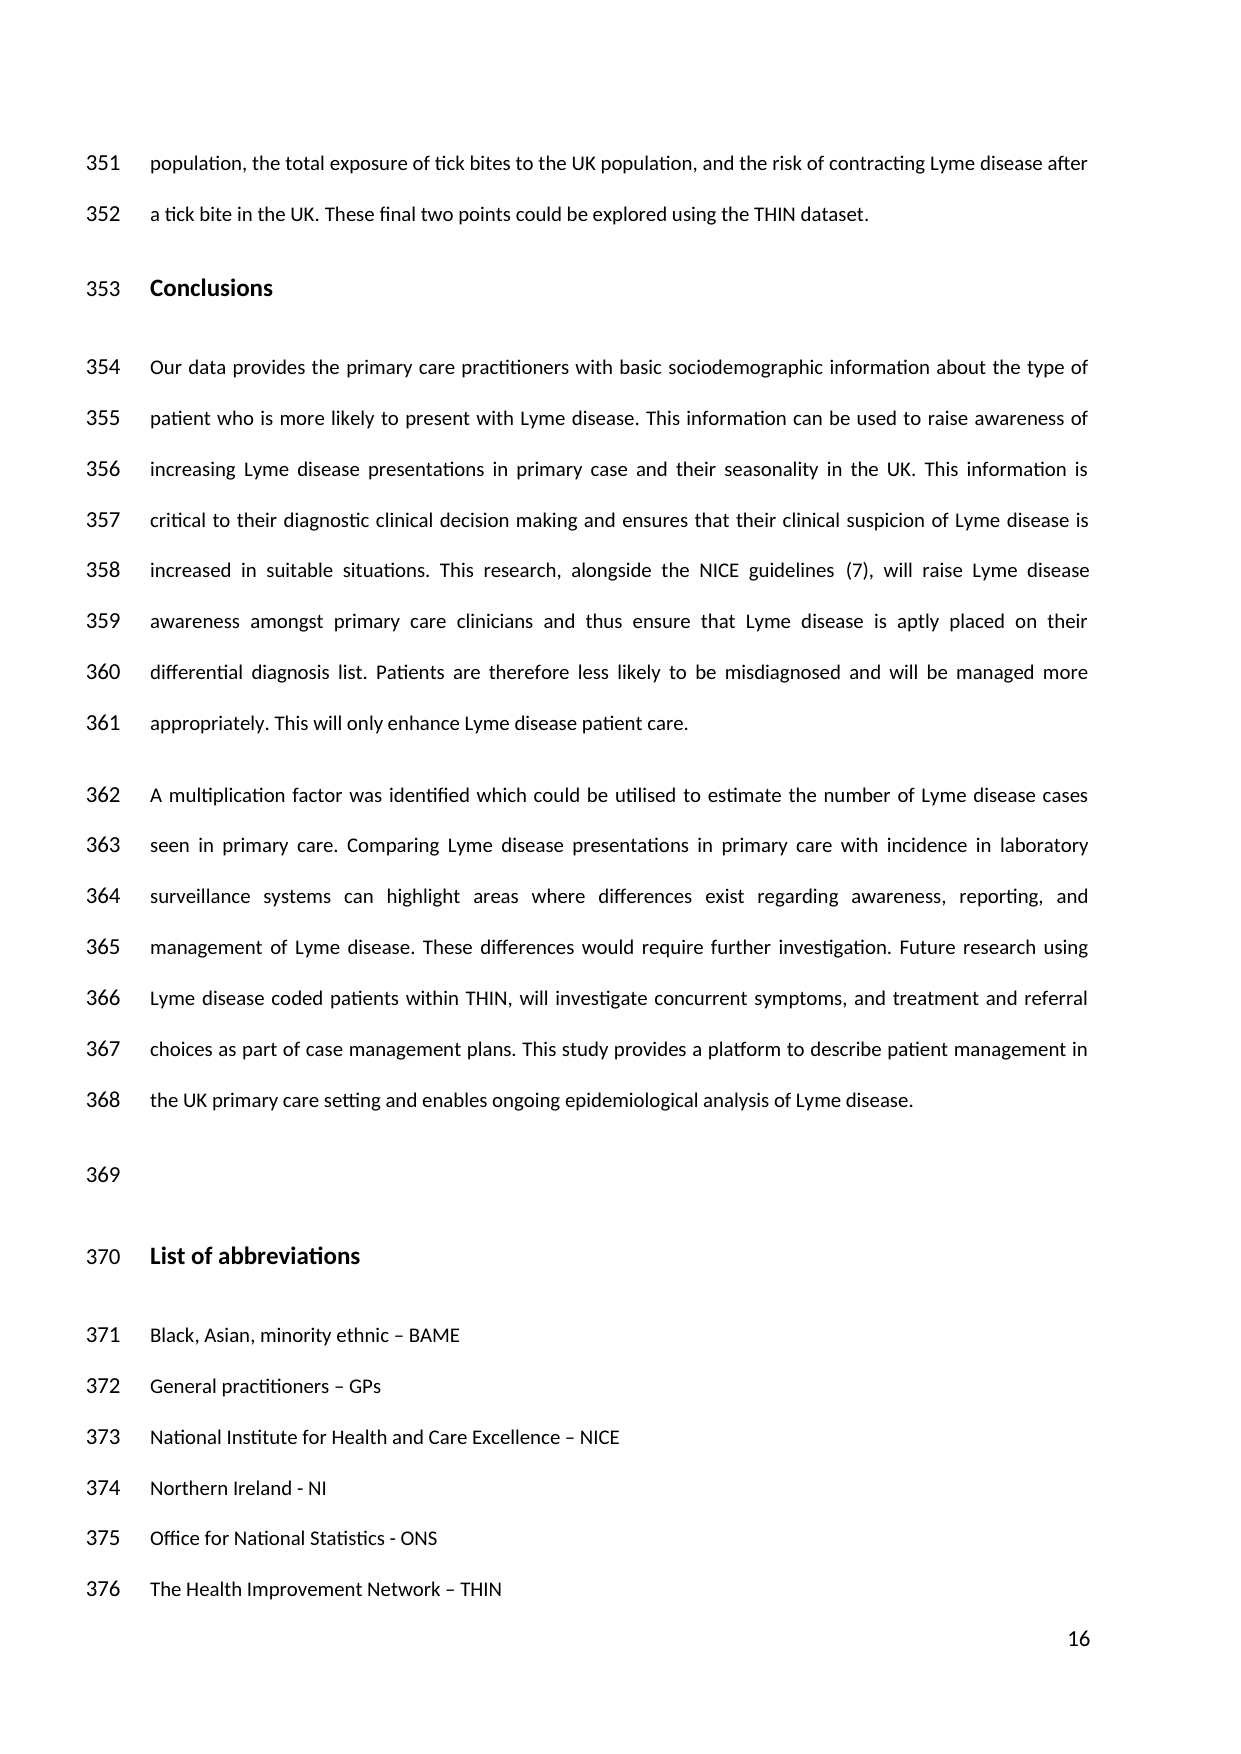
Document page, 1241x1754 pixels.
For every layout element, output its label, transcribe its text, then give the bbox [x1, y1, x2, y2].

text Our data provides the primary care practitioners with basic sociodemographic information about the type of patient who is more likely to present with Lyme disease. This information can be used to raise awareness of increasing Lyme disease presentations in primary case and their seasonality in the UK. This information is critical to their diagnostic clinical decision making and ensures that their clinical suspicion of Lyme disease is increased in suitable situations. This research, alongside the NICE guidelines (7), will raise Lyme disease awareness amongst primary care clinicians and thus ensure that Lyme disease is aptly placed on their differential diagnosis list. Patients are therefore less likely to be misdiagnosed and will be managed more appropriately. This will only enhance Lyme disease patient care. [150, 354, 1090, 736]
text Conclusions [150, 272, 1090, 303]
text List of abbreviations [150, 1240, 1090, 1271]
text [150, 150, 1090, 226]
text A multiplication factor was identified which could be utilised to estimate the number of Lyme disease cases seen in primary care. Comparing Lyme disease presentations in primary care with incidence in laboratory surveillance systems can highlight areas where differences exist regarding awareness, reporting, and management of Lyme disease. These differences would require further investigation. Future research using Lyme disease coded patients within THIN, will investigate concurrent symptoms, and treatment and referral choices as part of case management plans. This study provides a platform to describe patient management in the UK primary care setting and enables ongoing epidemiological analysis of Lyme disease. [150, 782, 1090, 1112]
text General practitioners – GPs [150, 1373, 1090, 1398]
text Office for National Statistics - ONS [150, 1526, 1090, 1551]
text Northern Ireland - NI [150, 1475, 1090, 1500]
text The Health Improvement Network – THIN [150, 1576, 1090, 1602]
text Black, Asian, minority ethnic – BAME [150, 1322, 1090, 1348]
text National Institute for Health and Care Excellence – NICE [150, 1424, 1090, 1449]
